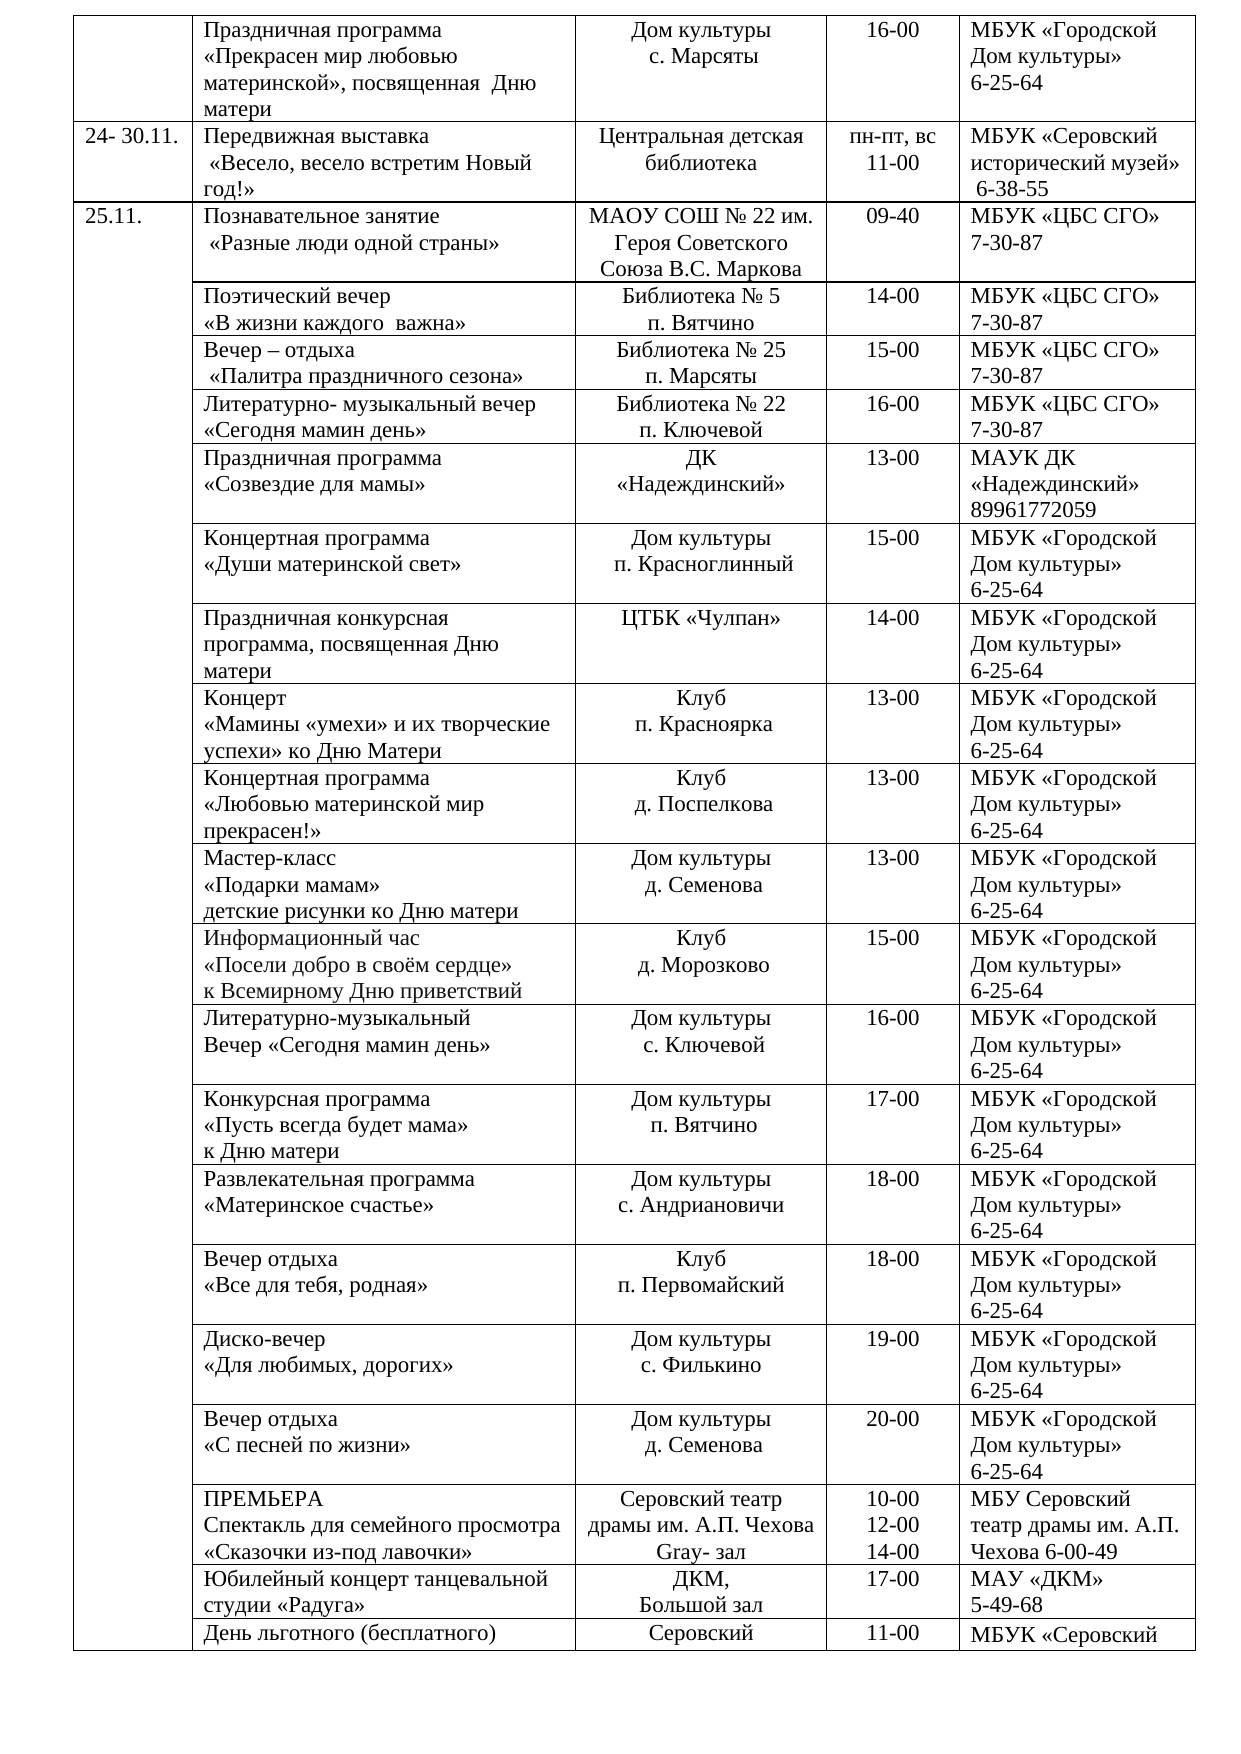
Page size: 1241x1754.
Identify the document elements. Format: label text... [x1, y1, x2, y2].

table_cell МБУК «ЦБС СГО» 7-30-87 [960, 336, 1195, 389]
table_cell МБУК «Городской Дом культуры» 6-25-64 [960, 1005, 1195, 1083]
table_cell Вечер – отдыха «Палитра праздничного сезона» [193, 336, 575, 389]
table_cell 11-00 [827, 1619, 959, 1649]
table_cell Дом культуры д. Семенова [576, 844, 826, 923]
table_cell 15-00 [827, 924, 959, 1003]
table_cell МБУК «Городской Дом культуры» 6-25-64 [960, 1405, 1195, 1484]
table_cell Диско-вечер «Для любимых, дорогих» [193, 1325, 575, 1404]
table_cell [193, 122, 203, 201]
table_cell Библиотека № 25 п. Марсяты [576, 336, 826, 389]
table_cell Концертная программа «Любовью материнской мир прекрасен!» [193, 764, 575, 843]
table_cell МБУК «Городской Дом культуры» 6-25-64 [960, 1245, 1195, 1324]
table_cell МБУК «Городской Дом культуры» 6-25-64 [960, 604, 1195, 683]
table_cell Дом культуры п. Красноглинный [576, 524, 826, 603]
table_cell Вечер отдыха «Все для тебя, родная» [193, 1245, 575, 1324]
table_cell Клуб д. Морозково [576, 924, 826, 1003]
table_cell 18-00 [827, 1245, 959, 1324]
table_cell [960, 16, 1195, 121]
table_cell Вечер отдыха «С песней по жизни» [193, 1405, 575, 1484]
table_cell Дом культуры с. Ключевой [576, 1005, 826, 1083]
table_cell МБУК «ЦБС СГО» 7-30-87 [960, 390, 1195, 443]
table_cell МАОУ СОШ № 22 им. Героя Советского Союза В.С. Маркова [576, 203, 826, 281]
table_cell МАУ «ДКМ» 5-49-68 [960, 1565, 1195, 1618]
table_cell 15-00 [827, 524, 959, 603]
table_cell Конкурсная программа «Пусть всегда будет мама» к Дню матери [193, 1085, 575, 1164]
table_cell 24- 30.11. [74, 122, 192, 201]
table_cell 15-00 [827, 336, 959, 389]
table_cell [576, 1619, 826, 1649]
table_cell МБУК «ЦБС СГО» 7-30-87 [960, 283, 1195, 335]
table_cell 17-00 [827, 1085, 959, 1164]
table_cell Дом культуры д. Семенова [576, 1405, 826, 1484]
table_cell 13-00 [827, 684, 959, 763]
table_cell Литературно-музыкальный Вечер «Сегодня мамин день» [193, 1005, 575, 1083]
table_cell МБУК «Городской Дом культуры» 6-25-64 [960, 764, 1195, 843]
table_cell Мастер-класс «Подарки мамам» детские рисунки ко Дню матери [193, 844, 575, 923]
table_cell 18-00 [827, 1165, 959, 1244]
table_cell 10-00 12-00 14-00 [827, 1485, 959, 1564]
table_cell 16-00 [827, 1005, 959, 1083]
table_cell МБУК «Городской Дом культуры» 6-25-64 [960, 1085, 1195, 1164]
table_cell Развлекательная программа «Материнское счастье» [193, 1165, 575, 1244]
table_cell 16-00 [827, 16, 959, 121]
table_cell ЦТБК «Чулпан» [576, 604, 826, 683]
table_cell МБУ Серовский театр драмы им. А.П. Чехова 6-00-49 [960, 1485, 1195, 1564]
table_cell 13-00 [827, 764, 959, 843]
table_cell Библиотека № 5 п. Вятчино [576, 283, 826, 335]
table_cell Дом культуры с. Андриановичи [576, 1165, 826, 1244]
table_cell Юбилейный концерт танцевальной студии «Радуга» [193, 1565, 575, 1618]
table_cell ДК «Надеждинский» [576, 444, 826, 523]
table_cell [193, 1619, 575, 1649]
table_cell Дом культуры с. Филькино [576, 1325, 826, 1404]
table_cell 17-00 [827, 1565, 959, 1618]
table_cell 14-00 [827, 283, 959, 335]
table_cell МБУК «Городской Дом культуры» 6-25-64 [960, 684, 1195, 763]
table_cell Праздничная конкурсная программа, посвященная Дню матери [193, 604, 575, 683]
table_cell МБУК «Серовский исторический музей» 6-38-55 [960, 122, 1195, 201]
table_cell МБУК «Городской Дом культуры» 6-25-64 [960, 524, 1195, 603]
table_cell Праздничная программа «Прекрасен мир любовью материнской», посвященная Дню матери [193, 16, 575, 121]
table_cell 25.11. [74, 203, 192, 1649]
table_cell 13-00 [827, 444, 959, 523]
table_cell Клуб п. Первомайский [576, 1245, 826, 1324]
table_cell МБУК «Городской Дом культуры» 6-25-64 [960, 924, 1195, 1003]
table_cell Концерт «Мамины «умехи» и их творческие успехи» ко Дню Матери [193, 684, 575, 763]
table_cell ПРЕМЬЕРА Спектакль для семейного просмотра «Сказочки из-под лавочки» [193, 1485, 575, 1564]
table_cell 14-00 [827, 604, 959, 683]
table_cell 19-00 [827, 1325, 959, 1404]
table_cell Литературно- музыкальный вечер «Сегодня мамин день» [193, 390, 575, 443]
table_cell Центральная детская библиотека [576, 122, 826, 201]
table_cell МАУК ДК «Надеждинский» 89961772059 [960, 444, 1195, 523]
table_cell МБУК «ЦБС СГО» 7-30-87 [960, 203, 1195, 281]
table_cell 16-00 [827, 390, 959, 443]
table_cell 13-00 [827, 844, 959, 923]
table_cell Поэтический вечер «В жизни каждого важна» [193, 283, 575, 335]
table_cell Дом культуры п. Вятчино [576, 1085, 826, 1164]
table_cell Информационный час «Посели добро в своём сердце» к Всемирному Дню приветствий [420, 924, 575, 1003]
table_cell 20-00 [827, 1405, 959, 1484]
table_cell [960, 1619, 1195, 1649]
table_cell 09-40 [827, 203, 959, 281]
table_cell МБУК «Городской Дом культуры» 6-25-64 [960, 1325, 1195, 1404]
table_cell Концертная программа «Души материнской свет» [193, 524, 575, 603]
table_cell Дом культуры с. Марсяты [576, 16, 826, 121]
table_cell Библиотека № 22 п. Ключевой [576, 390, 826, 443]
table_cell Серовский театр драмы им. А.П. Чехова Gray- зал [576, 1485, 826, 1564]
table_cell Познавательное занятие «Разные люди одной страны» [193, 203, 575, 281]
table_cell Клуб п. Красноярка [576, 684, 826, 763]
table_cell Праздничная программа «Созвездие для мамы» [193, 444, 575, 523]
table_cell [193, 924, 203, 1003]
table_cell пн-пт, вс 11-00 [827, 122, 959, 201]
table_cell ДКМ, Большой зал [576, 1565, 826, 1618]
table_cell Передвижная выставка «Весело, весело встретим Новый год!» [255, 122, 575, 201]
table_cell Клуб д. Поспелкова [576, 764, 826, 843]
table_cell МБУК «Городской Дом культуры» 6-25-64 [960, 844, 1195, 923]
table_cell МБУК «Городской Дом культуры» 6-25-64 [960, 1165, 1195, 1244]
